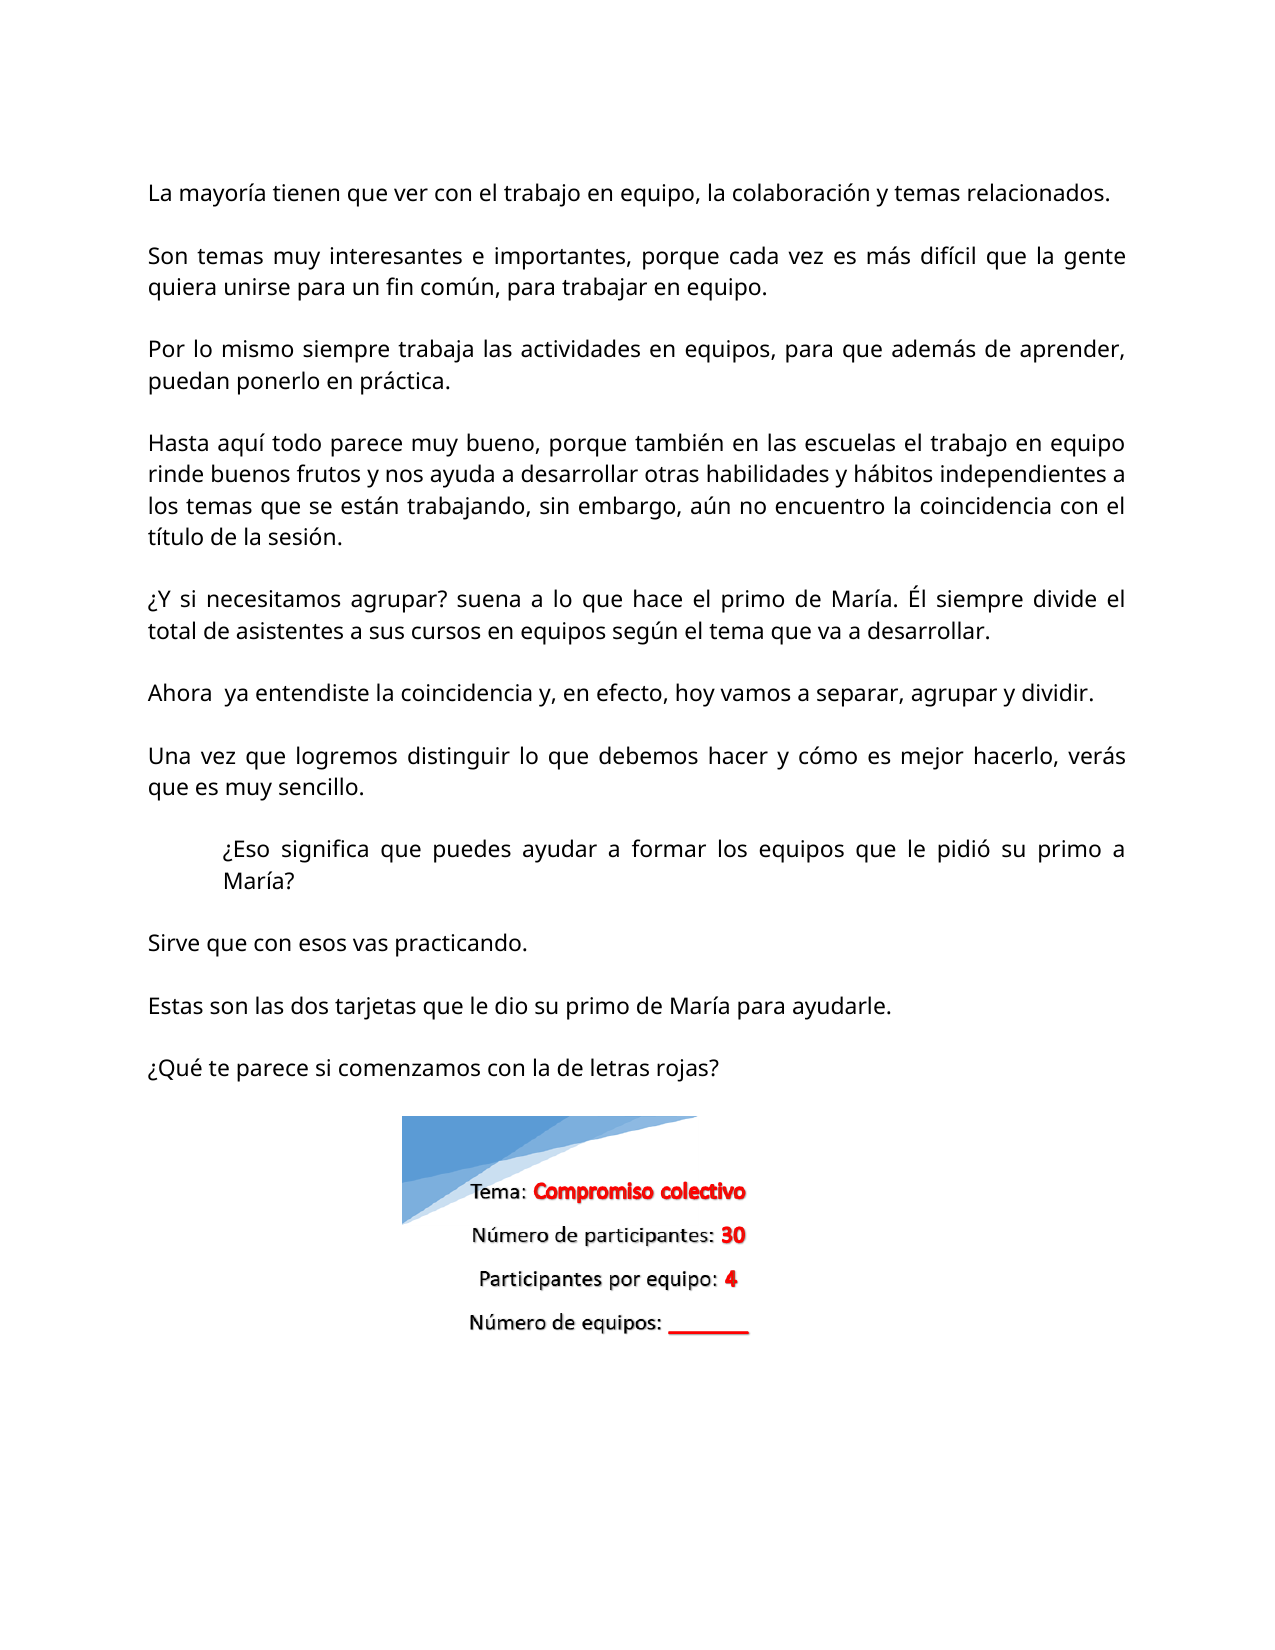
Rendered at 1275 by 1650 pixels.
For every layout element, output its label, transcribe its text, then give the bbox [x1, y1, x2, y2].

text Hasta aquí todo parece muy bueno, porque también en las escuelas el trabajo en equipo rinde buenos frutos y nos ayuda a desarrollar otras habilidades y hábitos independientes a los temas que se están trabajando, sin embargo, aún no encuentro la coincidencia con el título de la sesión. [148, 427, 1127, 552]
text Por lo mismo siempre trabaja las actividades en equipos, para que además de aprender, puedan ponerlo en práctica. [148, 333, 1127, 396]
text ¿Qué te parece si comenzamos con la de letras rojas? [148, 1052, 1127, 1083]
picture [387, 1114, 888, 1389]
text Sirve que con esos vas practicando. [148, 927, 1127, 958]
text Estas son las dos tarjetas que le dio su primo de María para ayudarle. [148, 990, 1127, 1021]
text Ahora ya entendiste la coincidencia y, en efecto, hoy vamos a separar, agrupar y dividir. [148, 677, 1127, 708]
text Una vez que logremos distinguir lo que debemos hacer y cómo es mejor hacerlo, verás que es muy sencillo. [148, 740, 1127, 802]
text La mayoría tienen que ver con el trabajo en equipo, la colaboración y temas relacionados. [148, 177, 1127, 208]
text Son temas muy interesantes e importantes, porque cada vez es más difícil que la gente quiera unirse para un fin común, para trabajar en equipo. [148, 240, 1127, 302]
list ¿Eso significa que puedes ayudar a formar los equipos que le pidió su primo a María? [223, 833, 1127, 896]
text ¿Y si necesitamos agrupar? suena a lo que hace el primo de María. Él siempre divide el total de asistentes a sus cursos en equipos según el tema que va a desarrollar. [148, 583, 1127, 646]
